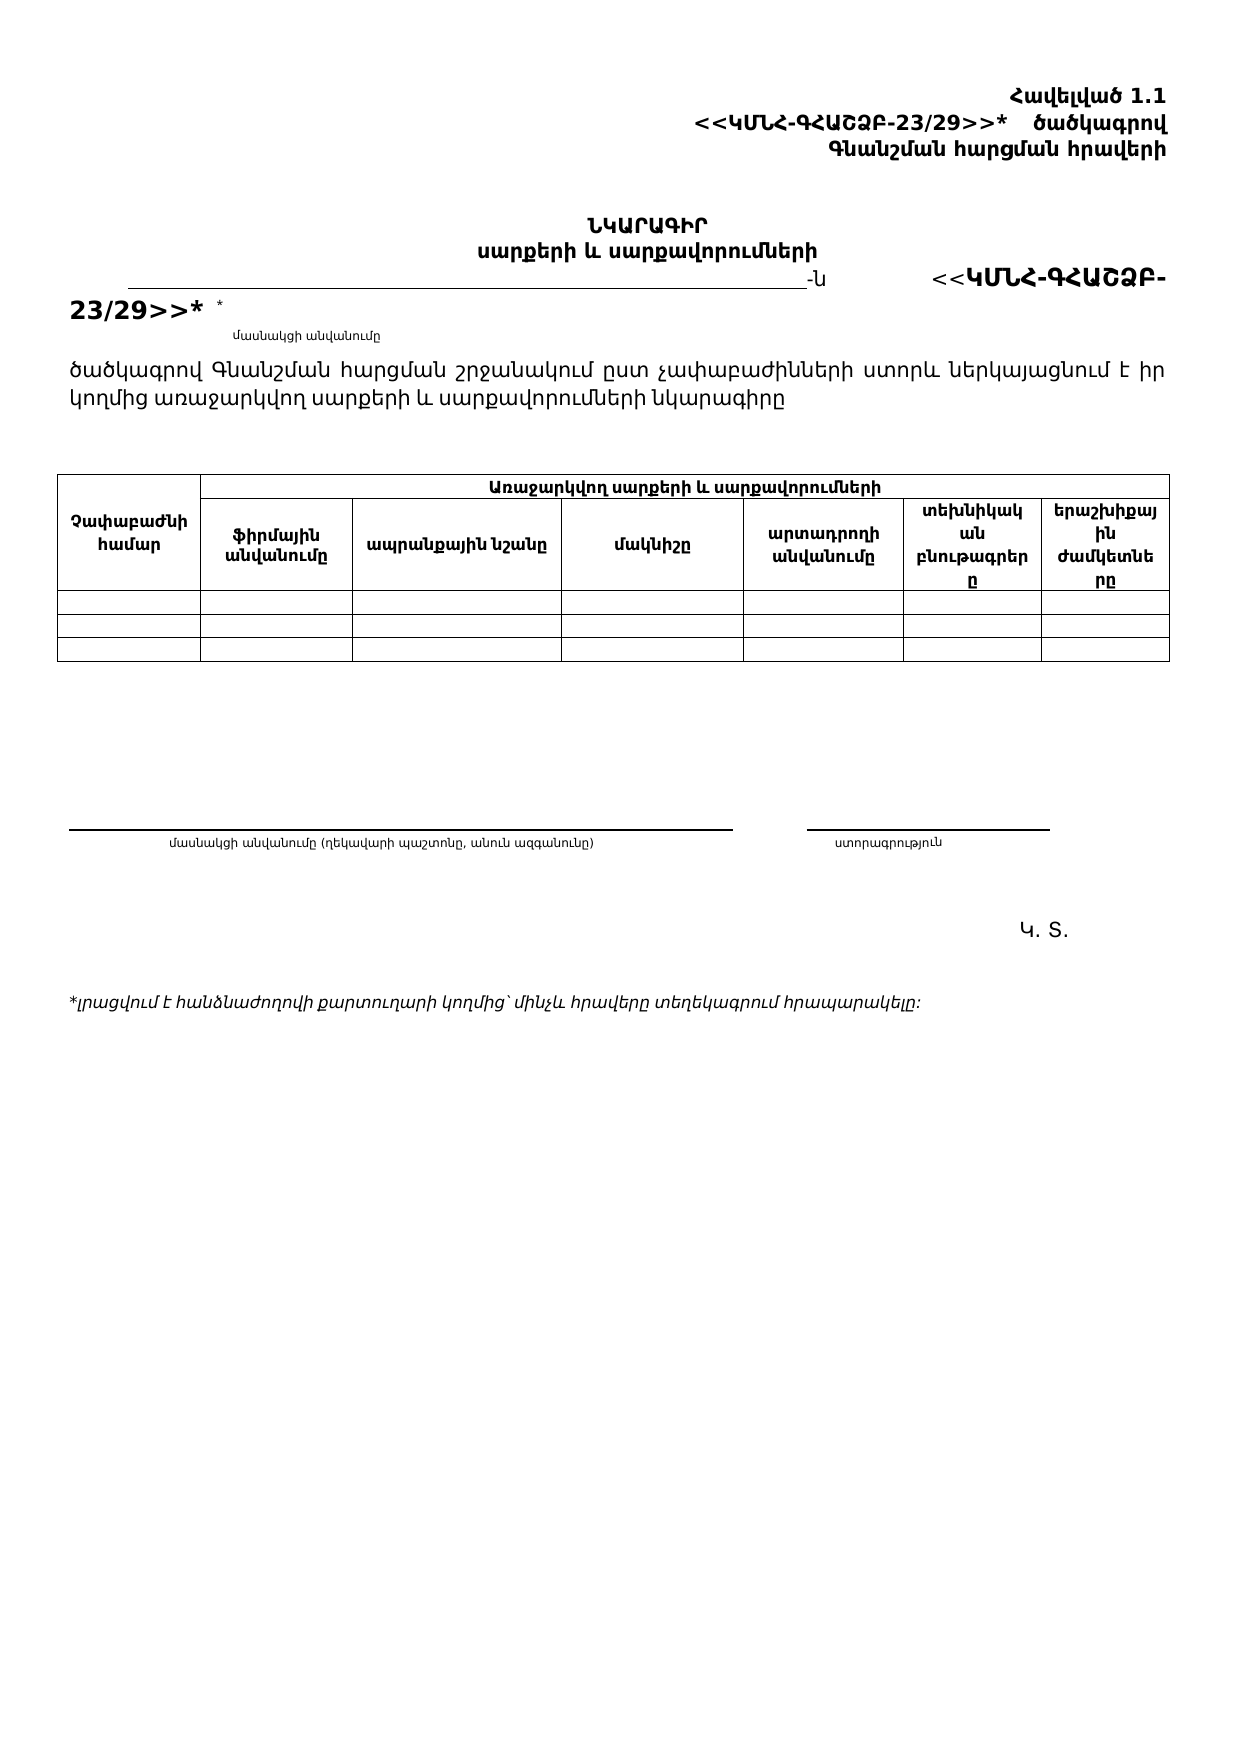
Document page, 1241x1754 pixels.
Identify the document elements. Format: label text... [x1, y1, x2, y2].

table_cell տեխնիկական բնութագրերը [904, 499, 1041, 590]
text *լրացվում է հանձնաժողովի քարտուղարի կողմից` մինչև հրավերը տեղեկագրում հրապարակելը: [69, 991, 1167, 1014]
text մասնակցի անվանումը [69, 326, 1167, 355]
text -ն <<ԿՄՆՀ-ԳՀԱՇՁԲ-23/29>>* * [69, 263, 1167, 326]
table_cell [562, 615, 743, 637]
text Կ. Տ. [69, 918, 1167, 943]
table_cell [201, 591, 352, 613]
table_cell [1042, 591, 1169, 613]
subtitle Հավելված 1.1 [69, 84, 1167, 108]
table_cell [201, 638, 352, 661]
table_cell մակնիշը [562, 499, 743, 590]
table_cell [904, 591, 1041, 613]
table_header Առաջարկվող սարքերի և սարքավորումների [201, 475, 1169, 498]
table_cell արտադրողի անվանումը [744, 499, 903, 590]
table_cell [904, 638, 1041, 661]
table_cell [744, 591, 903, 613]
table_cell [353, 591, 561, 613]
subtitle սարքերի և սարքավորումների [69, 239, 1167, 263]
subtitle ՆԿԱՐԱԳԻՐ [69, 214, 1167, 239]
table_cell [1042, 638, 1169, 661]
table_cell [58, 638, 200, 661]
table_cell ֆիրմային անվանումը [201, 499, 352, 590]
text <<ԿՄՆՀ-ԳՀԱՇՁԲ-23/29>>* ծածկագրով [69, 108, 1167, 137]
table_cell [562, 638, 743, 661]
table_cell [58, 591, 200, 613]
table_cell [58, 615, 200, 637]
table_cell երաշխիքային ժամկետները [1042, 499, 1169, 590]
table_cell [353, 638, 561, 661]
text ծածկագրով Գնանշման հարցման շրջանակում ըստ չափաբաժինների ստորև ներկայացնում է իր կողմից առաջարկվող սարքերի և սարքավորումների նկարագիրը [69, 355, 1167, 412]
table_cell [744, 638, 903, 661]
table_cell [562, 591, 743, 613]
table_cell [353, 615, 561, 637]
table_cell [1042, 615, 1169, 637]
table_cell [201, 615, 352, 637]
text մասնակցի անվանումը (ղեկավարի պաշտոնը, անուն ազգանունը) ստորագրություն [69, 833, 1167, 861]
table_cell [904, 615, 1041, 637]
table_header Չափաբաժնի համար [58, 475, 200, 590]
table_cell [744, 615, 903, 637]
table_cell ապրանքային նշանը [353, 499, 561, 590]
text Գնանշման հարցման հրավերի [69, 137, 1167, 161]
